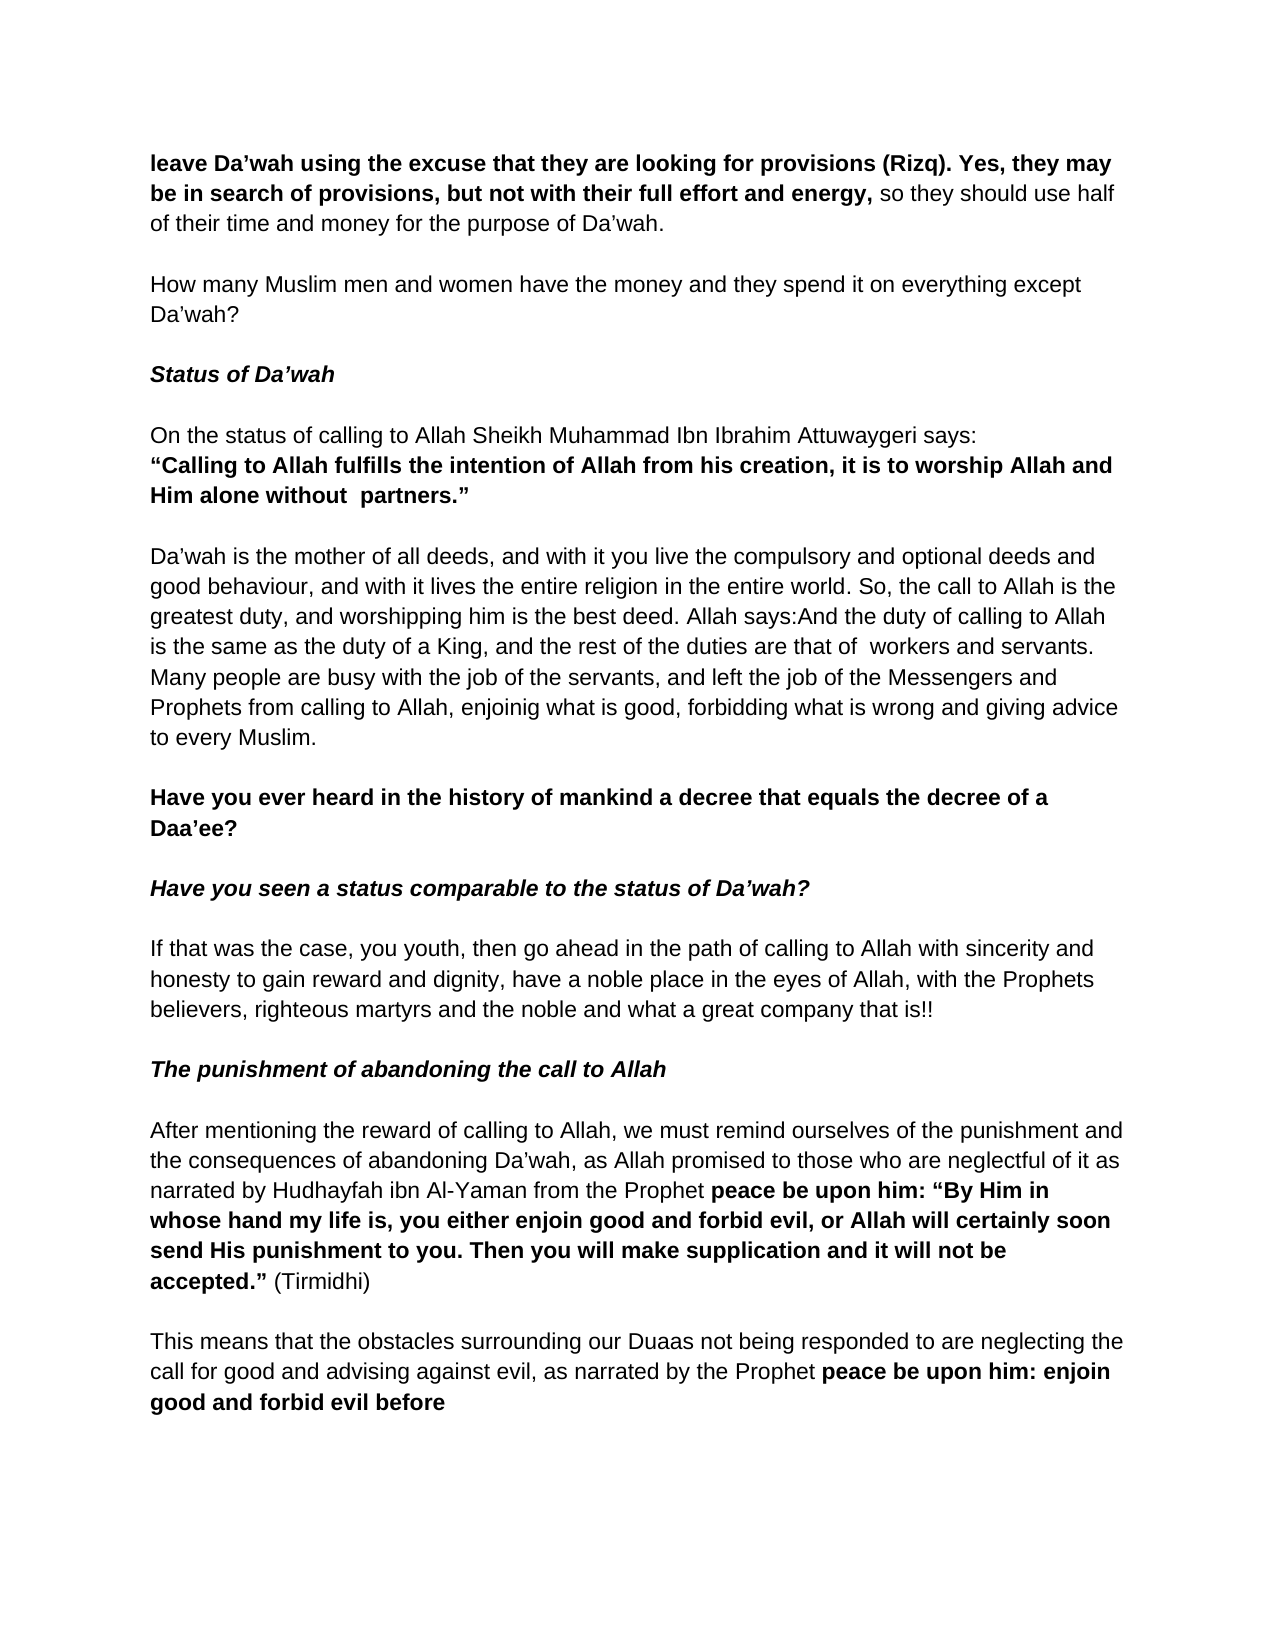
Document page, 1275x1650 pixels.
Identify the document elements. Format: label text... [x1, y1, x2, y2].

text If that was the case, you youth, then go ahead in the path of calling to Allah with sincerity and honesty to gain reward and dignity, have a noble place in the eyes of Allah, with the Prophets believers, righteous martyrs and the noble and what a great company that is!! [150, 935, 1125, 1022]
text On the status of calling to Allah Sheikh Muhammad Ibn Ibrahim Attuwaygeri says: [150, 422, 1125, 448]
text Da’wah is the mother of all deeds, and with it you live the compulsory and optional deeds and good behaviour, and with it lives the entire religion in the entire world. So, the call to Allah is the greatest duty, and worshipping him is the best deed. Allah says:And the duty of calling to Allah is the same as the duty of a King, and the rest of the duties are that of workers and servants. Many people are busy with the job of the servants, and left the job of the Messengers and Prophets from calling to Allah, enjoinig what is good, forbidding what is wrong and giving advice to every Muslim. [150, 543, 1125, 750]
text Status of Da’wah [150, 361, 1125, 388]
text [150, 150, 1125, 237]
text This means that the obstacles surrounding our Duaas not being responded to are neglecting the call for good and advising against evil, as narrated by the Prophet peace be upon him: enjoin good and forbid evil before [150, 1328, 1125, 1415]
text How many Muslim men and women have the money and they spend it on everything except Da’wah? [150, 271, 1125, 327]
text Have you ever heard in the history of mankind a decree that equals the decree of a Daa’ee? [150, 784, 1125, 841]
text “Calling to Allah fulfills the intention of Allah from his creation, it is to worship Allah and Him alone without partners.” [150, 452, 1125, 509]
text Have you seen a status comparable to the status of Da’wah? [150, 875, 1125, 901]
text The punishment of abandoning the call to Allah [150, 1056, 1125, 1083]
text After mentioning the reward of calling to Allah, we must remind ourselves of the punishment and the consequences of abandoning Da’wah, as Allah promised to those who are neglectful of it as narrated by Hudhayfah ibn Al-Yaman from the Prophet peace be upon him: “By Him in whose hand my life is, you either enjoin good and forbid evil, or Allah will certainly soon send His punishment to you. Then you will make supplication and it will not be accepted.” (Tirmidhi) [150, 1117, 1125, 1294]
